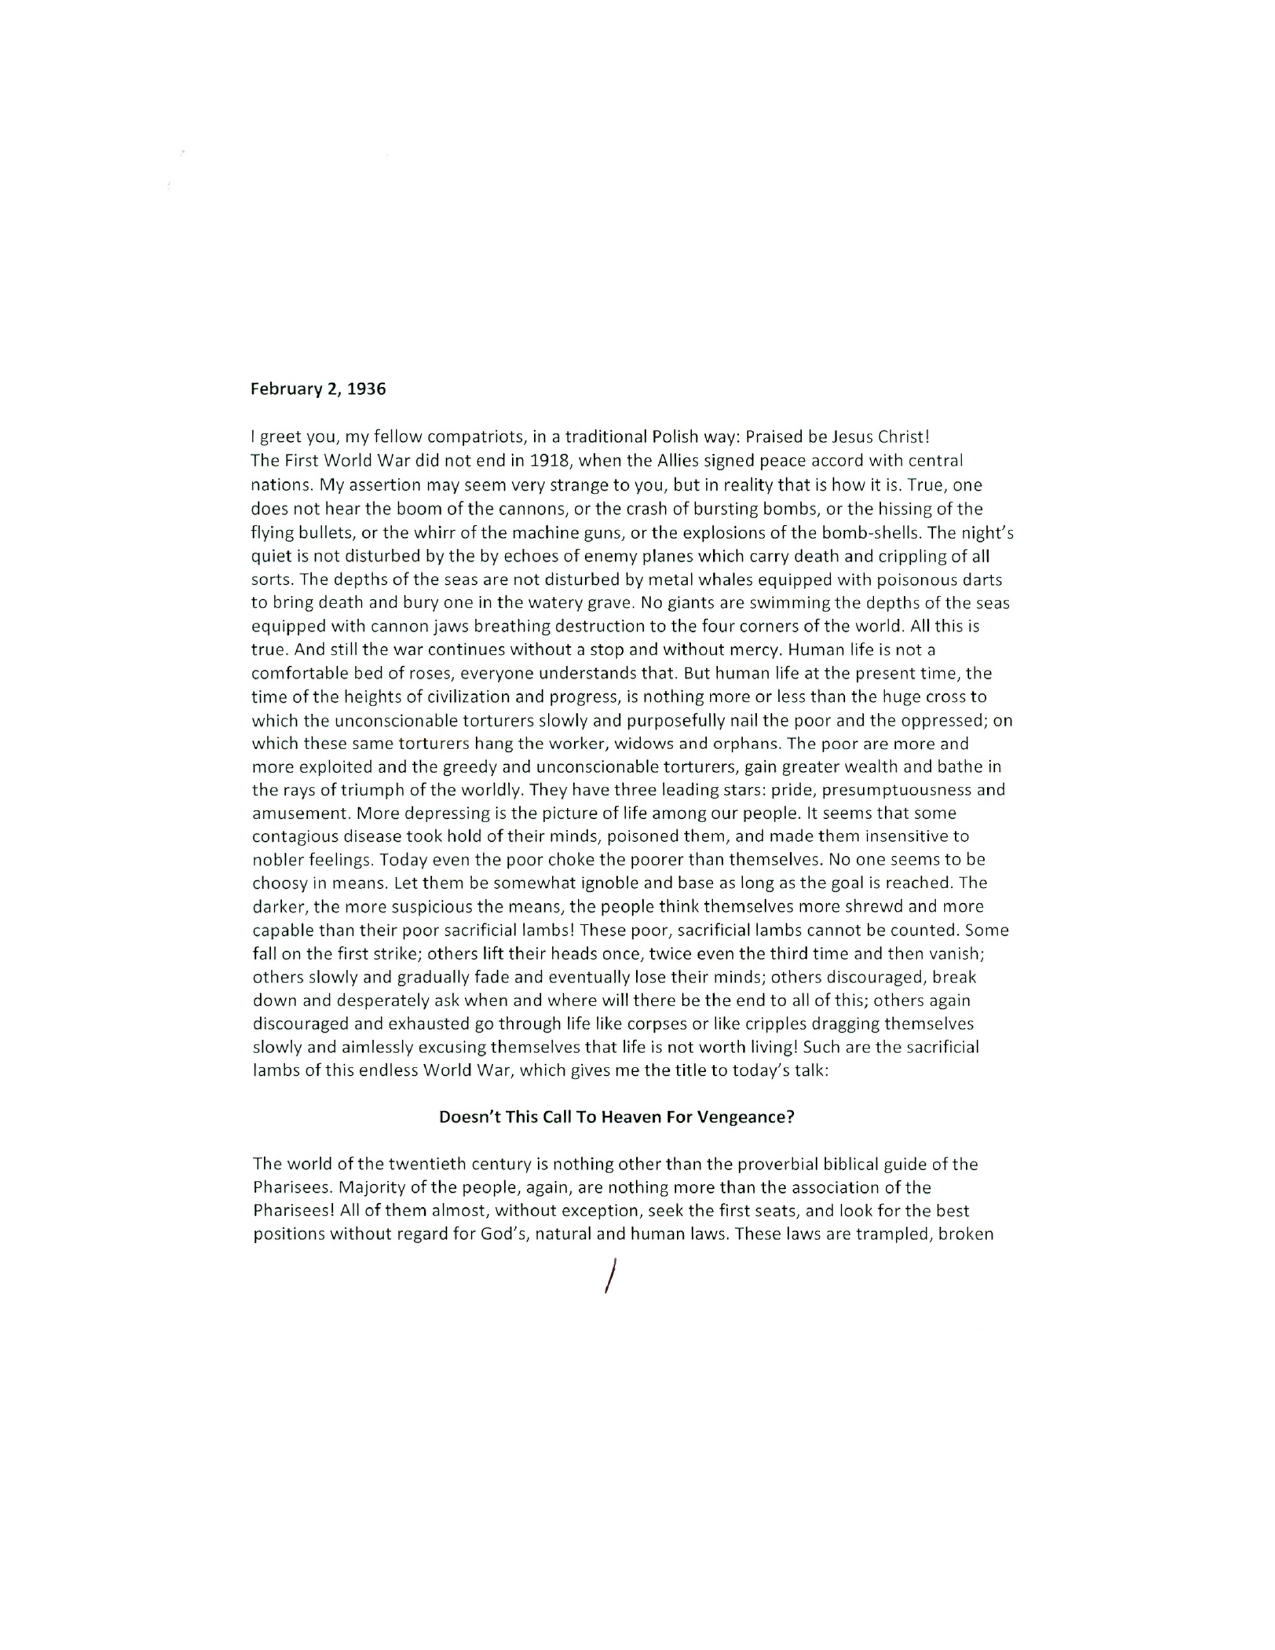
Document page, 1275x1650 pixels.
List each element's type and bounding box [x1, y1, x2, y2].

picture [150, 150, 1125, 1419]
